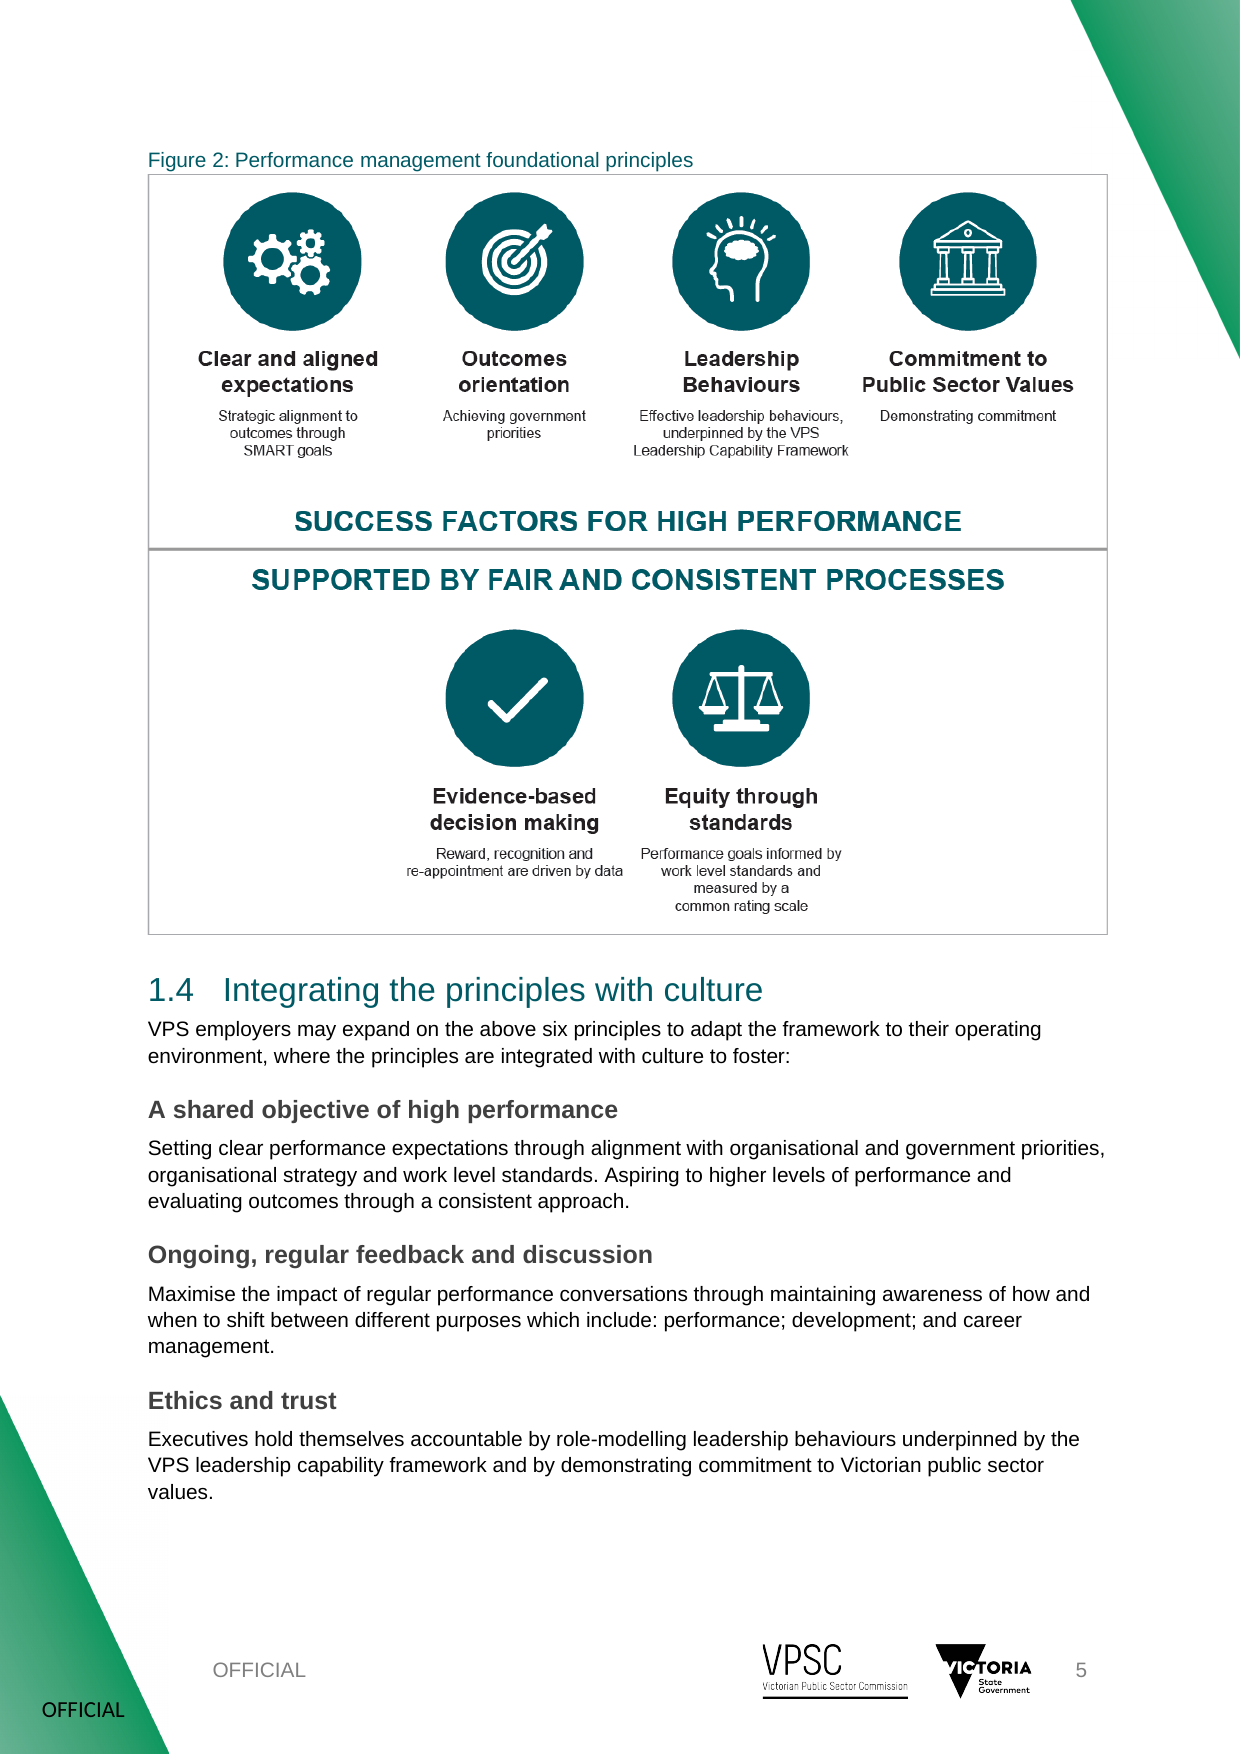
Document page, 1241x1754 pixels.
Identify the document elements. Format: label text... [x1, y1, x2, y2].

subtitle Ongoing, regular feedback and discussion [148, 1240, 1108, 1269]
text Executives hold themselves accountable by role-modelling leadership behaviours underpinned by the VPS leadership capability framework and by demonstrating commitment to Victorian public sector values. [148, 1427, 1108, 1503]
text Maximise the impact of regular performance conversations through maintaining awareness of how and when to shift between different purposes which include: performance; development; and career management. [148, 1282, 1108, 1358]
picture [0, 1395, 170, 1754]
text VPS employers may expand on the above six principles to adapt the framework to their operating environment, where the principles are integrated with culture to foster: [148, 1017, 1108, 1068]
picture [147, 0, 1240, 935]
subtitle Ethics and trust [148, 1386, 1108, 1414]
picture [935, 1644, 1032, 1699]
picture [762, 1644, 908, 1699]
subtitle 1.4 Integrating the principles with culture [148, 971, 1108, 1009]
text Figure 2: Performance management foundational principles [148, 148, 1108, 174]
text Setting clear performance expectations through alignment with organisational and government priorities, organisational strategy and work level standards. Aspiring to higher levels of performance and evaluating outcomes through a consistent approach. [148, 1136, 1108, 1213]
subtitle A shared objective of high performance [148, 1095, 1108, 1124]
